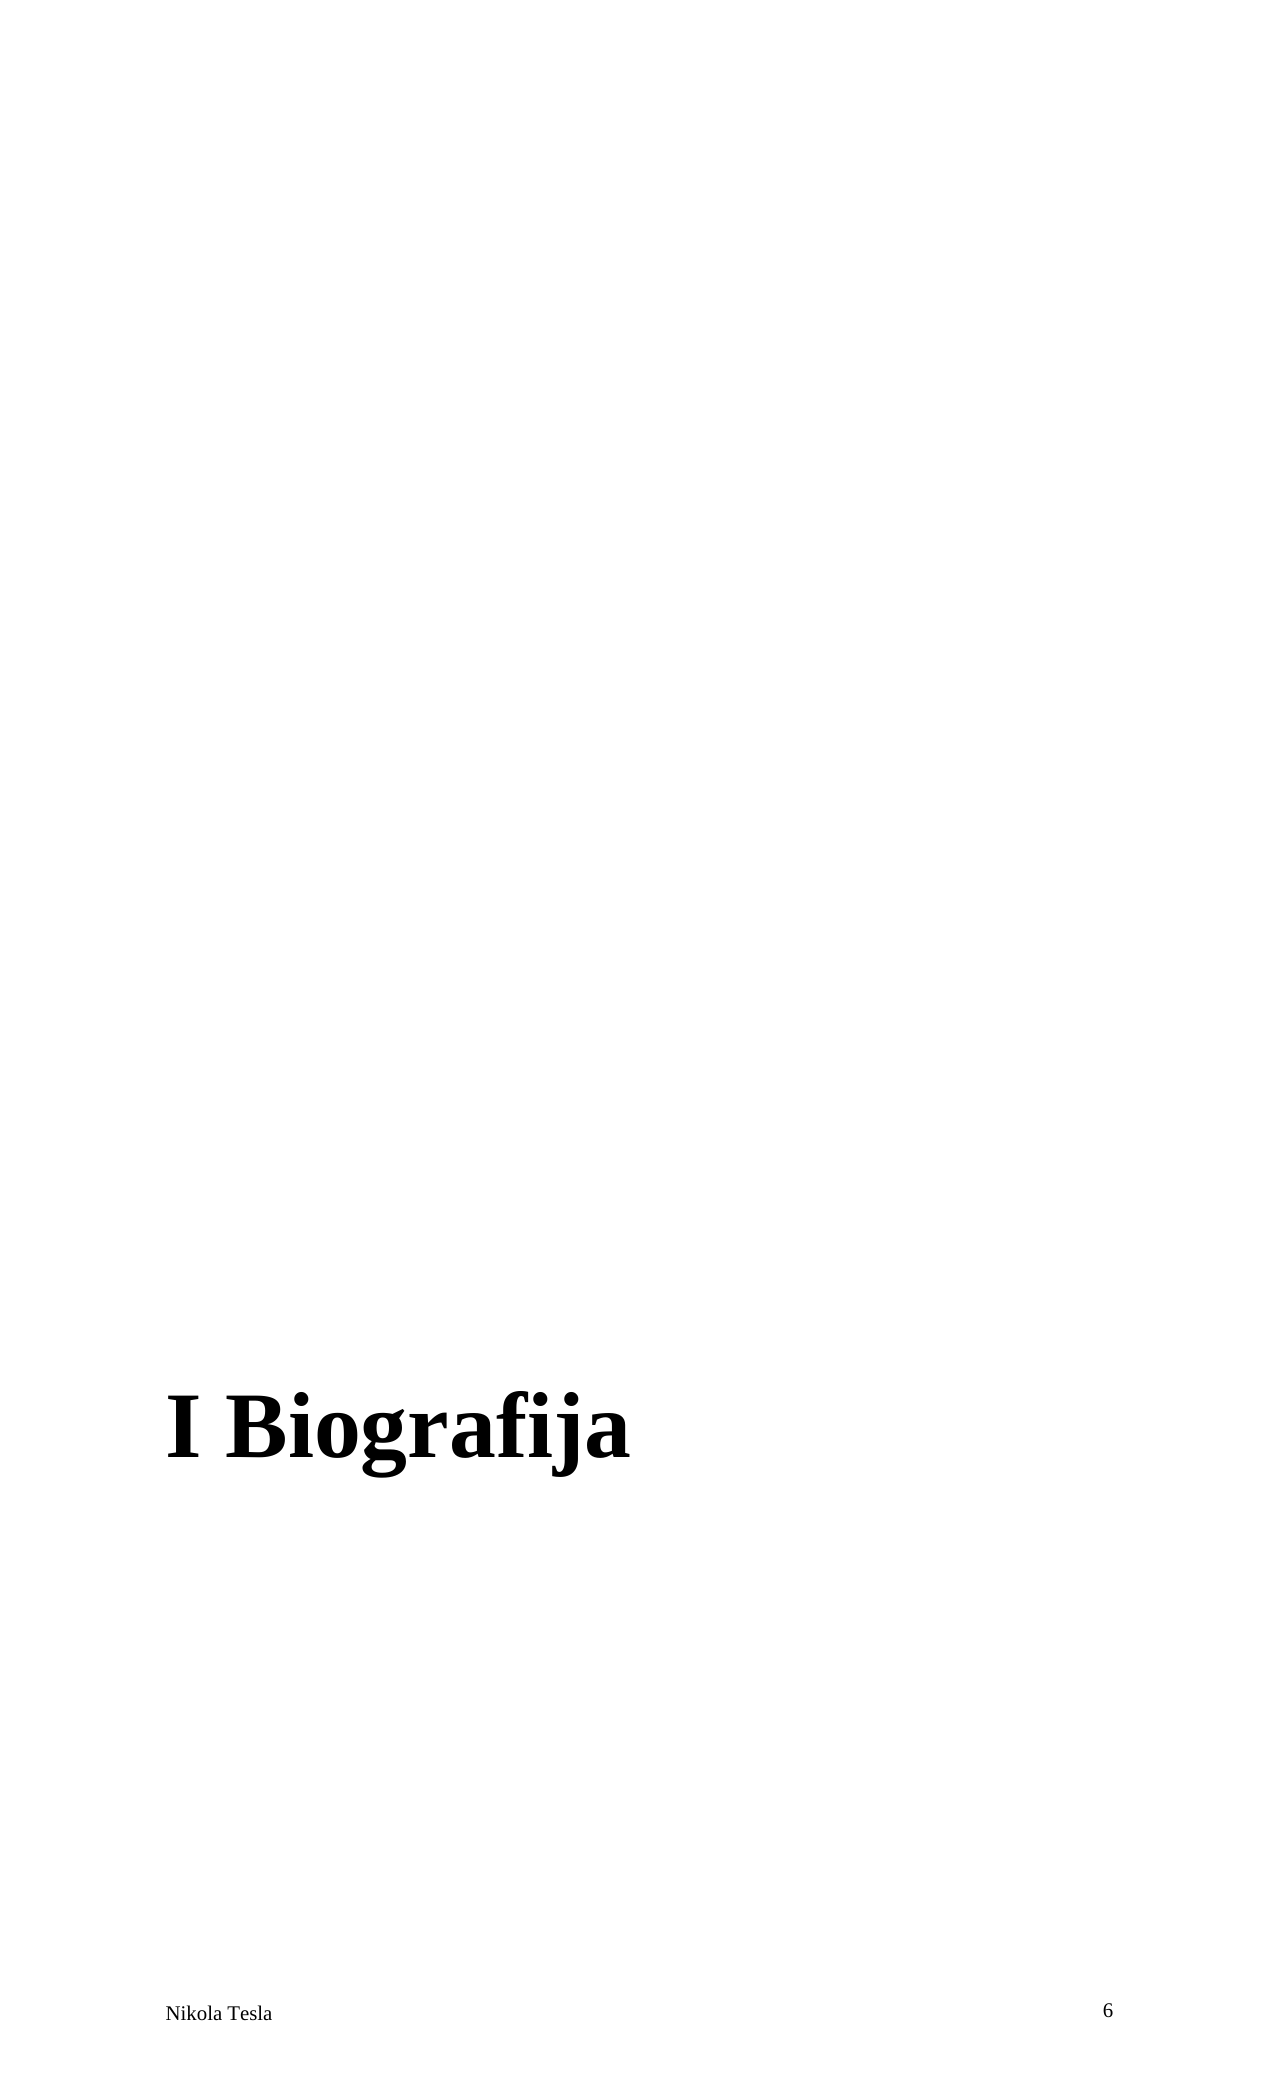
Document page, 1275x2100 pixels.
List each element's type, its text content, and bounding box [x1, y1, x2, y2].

text I Biografija [165, 1370, 1112, 1478]
